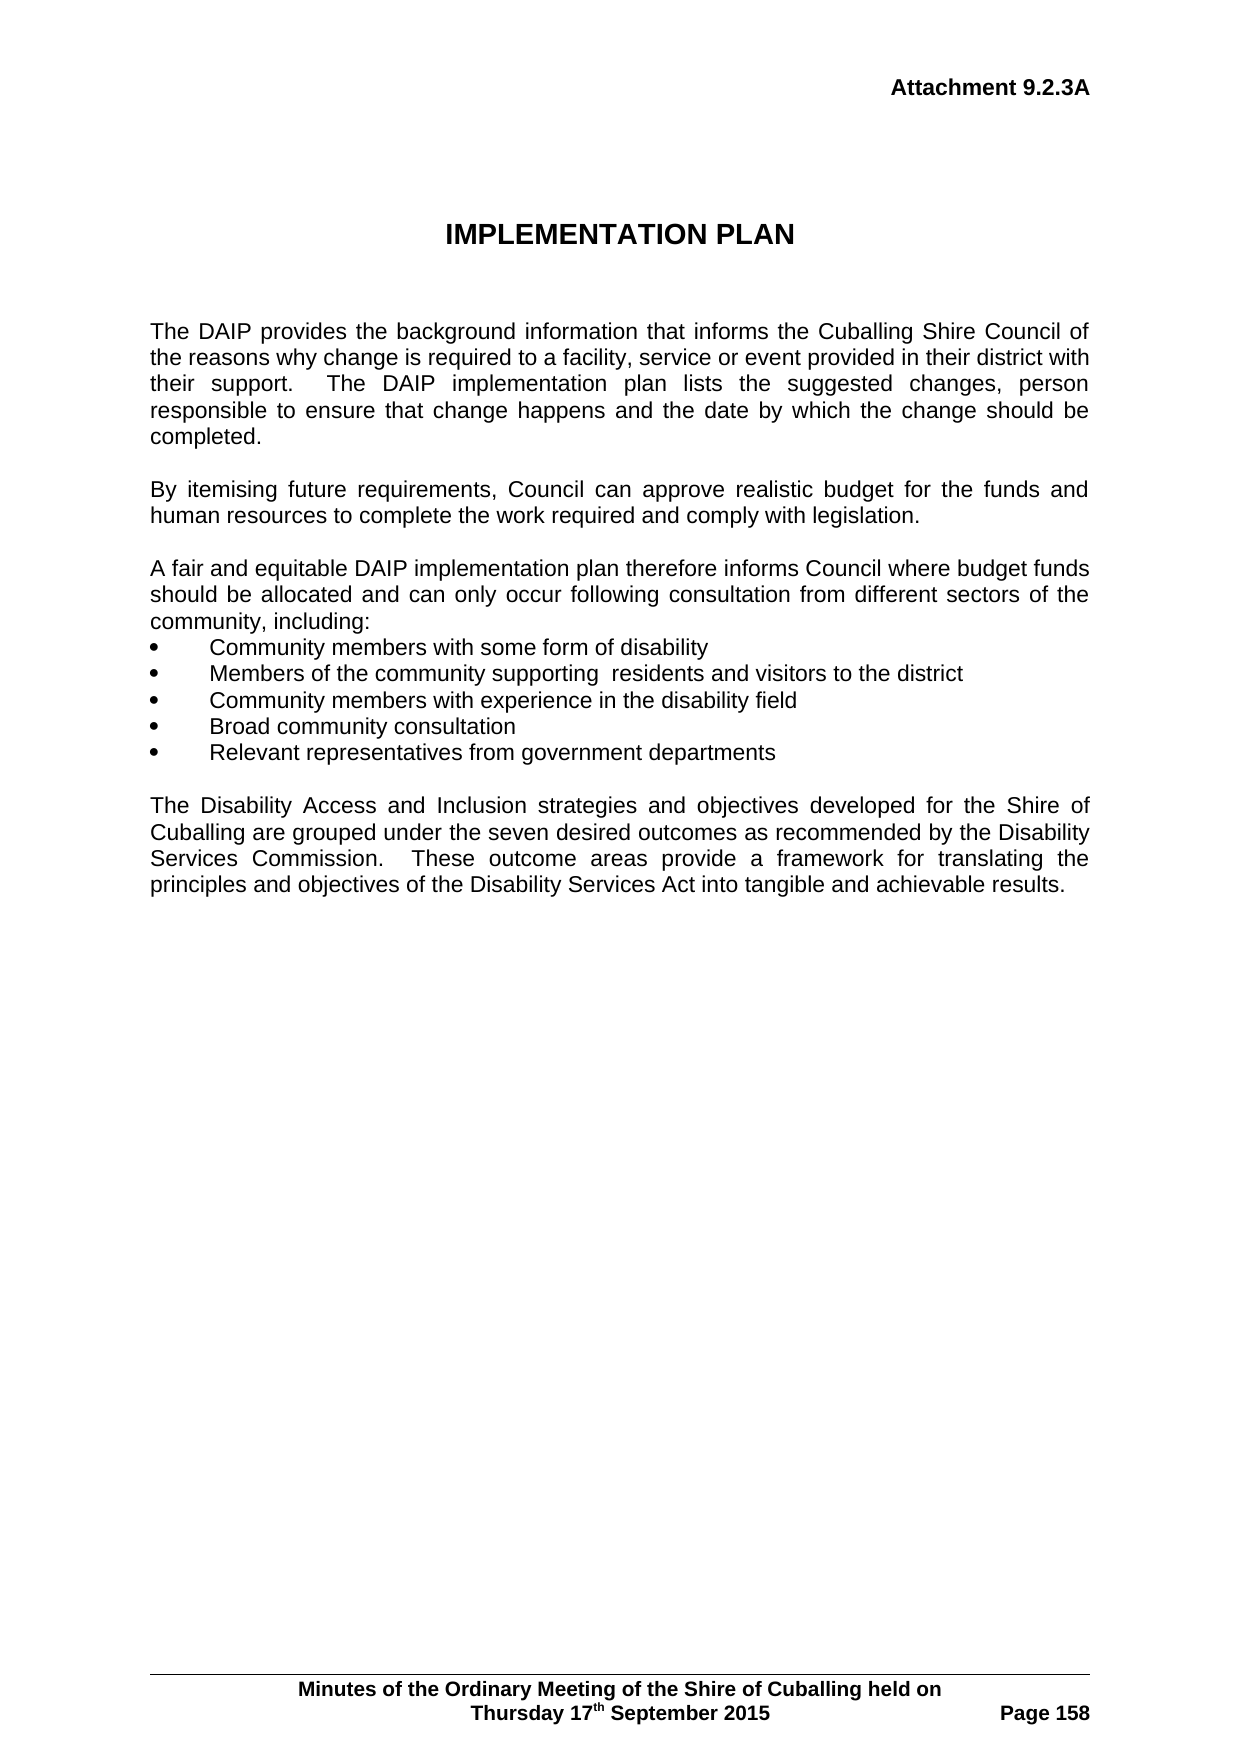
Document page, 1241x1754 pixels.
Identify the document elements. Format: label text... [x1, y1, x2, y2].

list Broad community consultation [150, 713, 1090, 739]
text A fair and equitable DAIP implementation plan therefore informs Council where budget funds should be allocated and can only occur following consultation from different sectors of the community, including: [150, 555, 1090, 634]
text IMPLEMENTATION PLAN [150, 217, 1090, 251]
text The DAIP provides the background information that informs the Cuballing Shire Council of the reasons why change is required to a facility, service or event provided in their district with their support. The DAIP implementation plan lists the suggested changes, person responsible to ensure that change happens and the date by which the change should be completed. [150, 318, 1090, 449]
list Community members with experience in the disability field [150, 687, 1090, 713]
list Relevant representatives from government departments [150, 739, 1090, 766]
text By itemising future requirements, Council can approve realistic budget for the funds and human resources to complete the work required and comply with legislation. [150, 476, 1090, 528]
text The Disability Access and Inclusion strategies and objectives developed for the Shire of Cuballing are grouped under the seven desired outcomes as recommended by the Disability Services Commission. These outcome areas provide a framework for translating the principles and objectives of the Disability Services Act into tangible and achievable results. [150, 792, 1090, 897]
list Community members with some form of disability [150, 634, 1090, 660]
list Members of the community supporting residents and visitors to the district [150, 660, 1090, 687]
